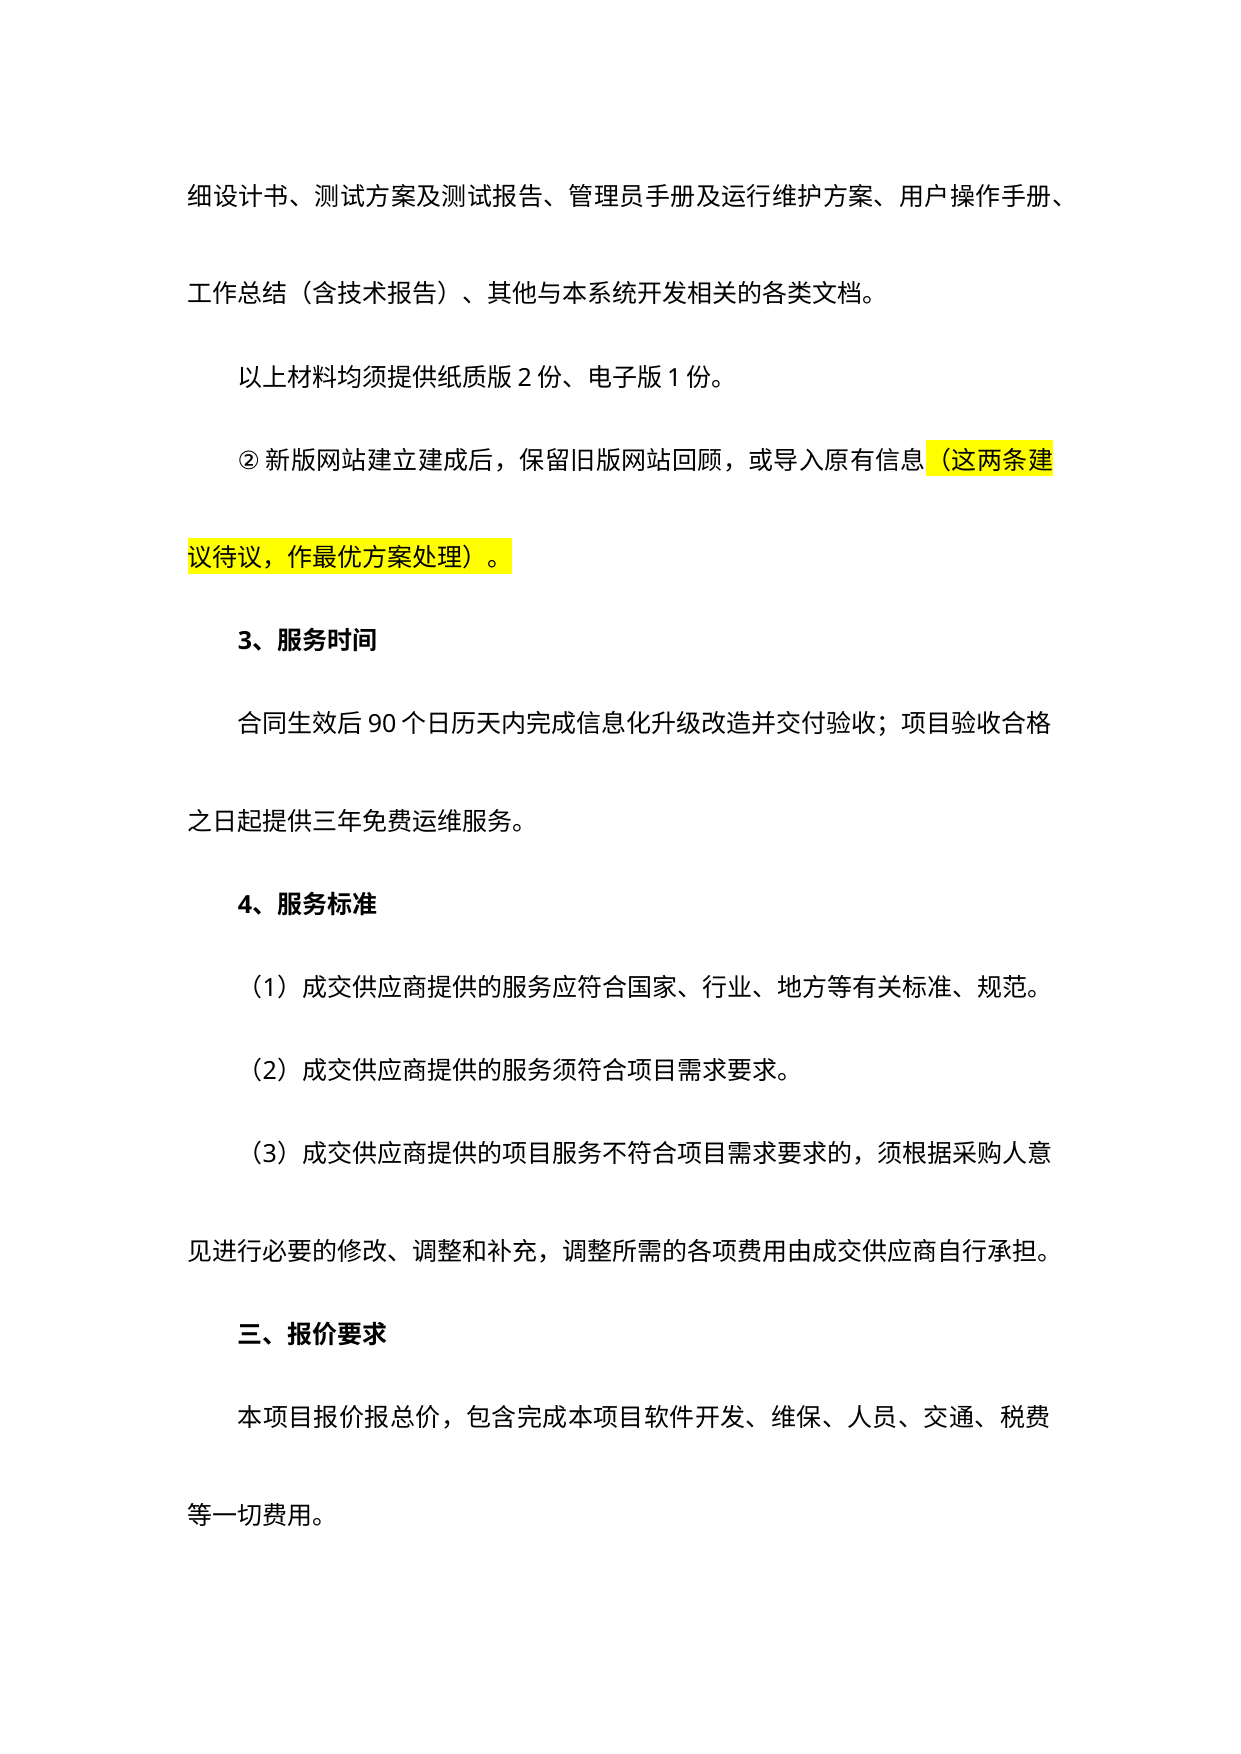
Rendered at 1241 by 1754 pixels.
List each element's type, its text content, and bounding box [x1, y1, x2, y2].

text （1）成交供应商提供的服务应符合国家、行业、地方等有关标准、规范。 [187, 953, 1053, 1018]
text ②新版网站建立建成后，保留旧版网站回顾，或导入原有信息（这两条建议待议，作最优方案处理）。 [187, 426, 1053, 588]
text （3）成交供应商提供的项目服务不符合项目需求要求的，须根据采购人意见进行必要的修改、调整和补充，调整所需的各项费用由成交供应商自行承担。 [187, 1119, 1053, 1282]
text （2）成交供应商提供的服务须符合项目需求要求。 [187, 1036, 1053, 1101]
text 以上材料均须提供纸质版2份、电子版1份。 [187, 343, 1053, 408]
text 本项目报价报总价，包含完成本项目软件开发、维保、人员、交通、税费等一切费用。 [187, 1383, 1053, 1546]
text 合同生效后90个日历天内完成信息化升级改造并交付验收；项目验收合格之日起提供三年免费运维服务。 [187, 689, 1053, 852]
text 三、报价要求 [187, 1300, 1053, 1365]
list 服务标准 [187, 870, 1053, 935]
list 服务时间 [187, 606, 1053, 671]
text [187, 162, 1053, 324]
